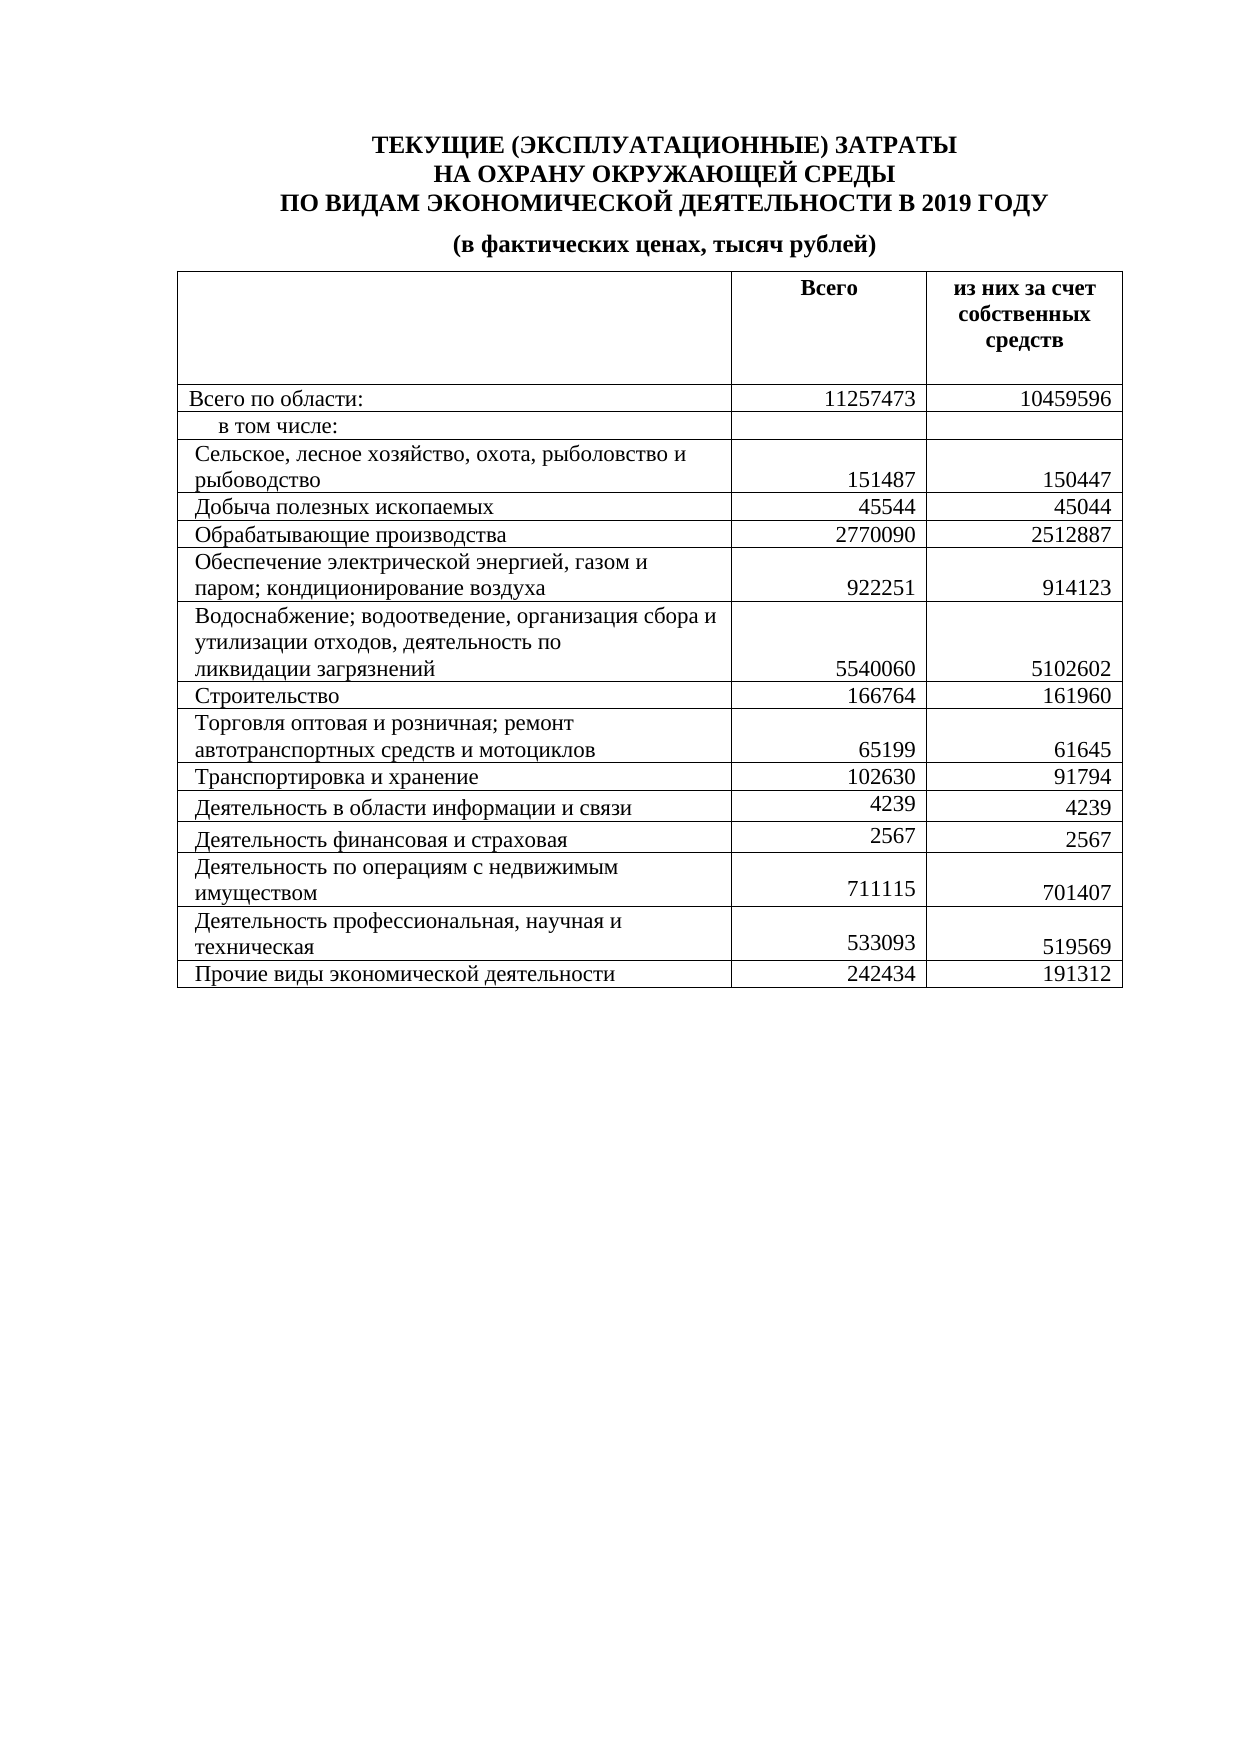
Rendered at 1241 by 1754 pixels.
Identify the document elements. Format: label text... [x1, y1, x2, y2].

table_cell [732, 412, 926, 438]
table_cell 151487 [732, 440, 926, 492]
table_cell Добыча полезных ископаемых [178, 493, 731, 520]
table_cell 701407 [927, 853, 1122, 906]
table_cell 711115 [732, 853, 926, 906]
table_cell 10459596 [927, 385, 1122, 411]
table_cell Деятельность финансовая и страховая [178, 822, 731, 852]
table_cell 242434 [732, 961, 926, 987]
table_cell 2770090 [732, 521, 926, 547]
table_cell 11257473 [732, 385, 926, 411]
table_cell Водоснабжение; водоотведение, организация сбора и утилизации отходов, деятельность по ликвидации загрязнений [178, 602, 731, 681]
table_cell 102630 [732, 763, 926, 789]
table_cell 166764 [732, 682, 926, 708]
table_cell Деятельность профессиональная, научная и техническая [178, 907, 731, 959]
table_cell [927, 412, 1122, 438]
table_cell Прочие виды экономической деятельности [178, 961, 731, 987]
text текущие (эксплуатационные) затраты на охрану окружающей среды по видам экономической деятельности в 2019 году [177, 131, 1152, 217]
table_header Всего [732, 272, 926, 384]
table_cell в том числе: [178, 412, 731, 438]
table_cell 150447 [927, 440, 1122, 492]
table_header из них за счет собственных средств [927, 272, 1122, 384]
table_cell 5540060 [732, 602, 926, 681]
table_cell 914123 [927, 548, 1122, 601]
table_cell 45044 [927, 493, 1122, 520]
table_cell 161960 [927, 682, 1122, 708]
table_cell 533093 [732, 907, 926, 959]
table_cell 5102602 [927, 602, 1122, 681]
table_cell 91794 [927, 763, 1122, 789]
table_cell 191312 [927, 961, 1122, 987]
table_cell Обеспечение электрической энергией, газом и паром; кондиционирование воздуха [178, 548, 731, 601]
table_cell 45544 [732, 493, 926, 520]
table_cell Обрабатывающие производства [178, 521, 731, 547]
table_cell 4239 [732, 791, 926, 821]
table_cell Торговля оптовая и розничная; ремонт автотранспортных средств и мотоциклов [178, 709, 731, 762]
table_cell 2567 [927, 822, 1122, 852]
table_cell Деятельность по операциям с недвижимым имуществом [178, 853, 731, 906]
table_cell 65199 [732, 709, 926, 762]
table_header [178, 272, 731, 384]
table_cell 4239 [927, 791, 1122, 821]
table_cell 2567 [732, 822, 926, 852]
table_cell 61645 [927, 709, 1122, 762]
table_cell Деятельность в области информации и связи [178, 791, 731, 821]
table_cell 922251 [732, 548, 926, 601]
table_cell 2512887 [927, 521, 1122, 547]
table_cell Транспортировка и хранение [178, 763, 731, 789]
table_cell Всего по области: [178, 385, 731, 411]
text (в фактических ценах, тысяч рублей) [177, 229, 1152, 258]
table_cell 519569 [927, 907, 1122, 959]
table_cell Сельское, лесное хозяйство, охота, рыболовство и рыбоводство [178, 440, 731, 492]
table_cell Строительство [178, 682, 731, 708]
